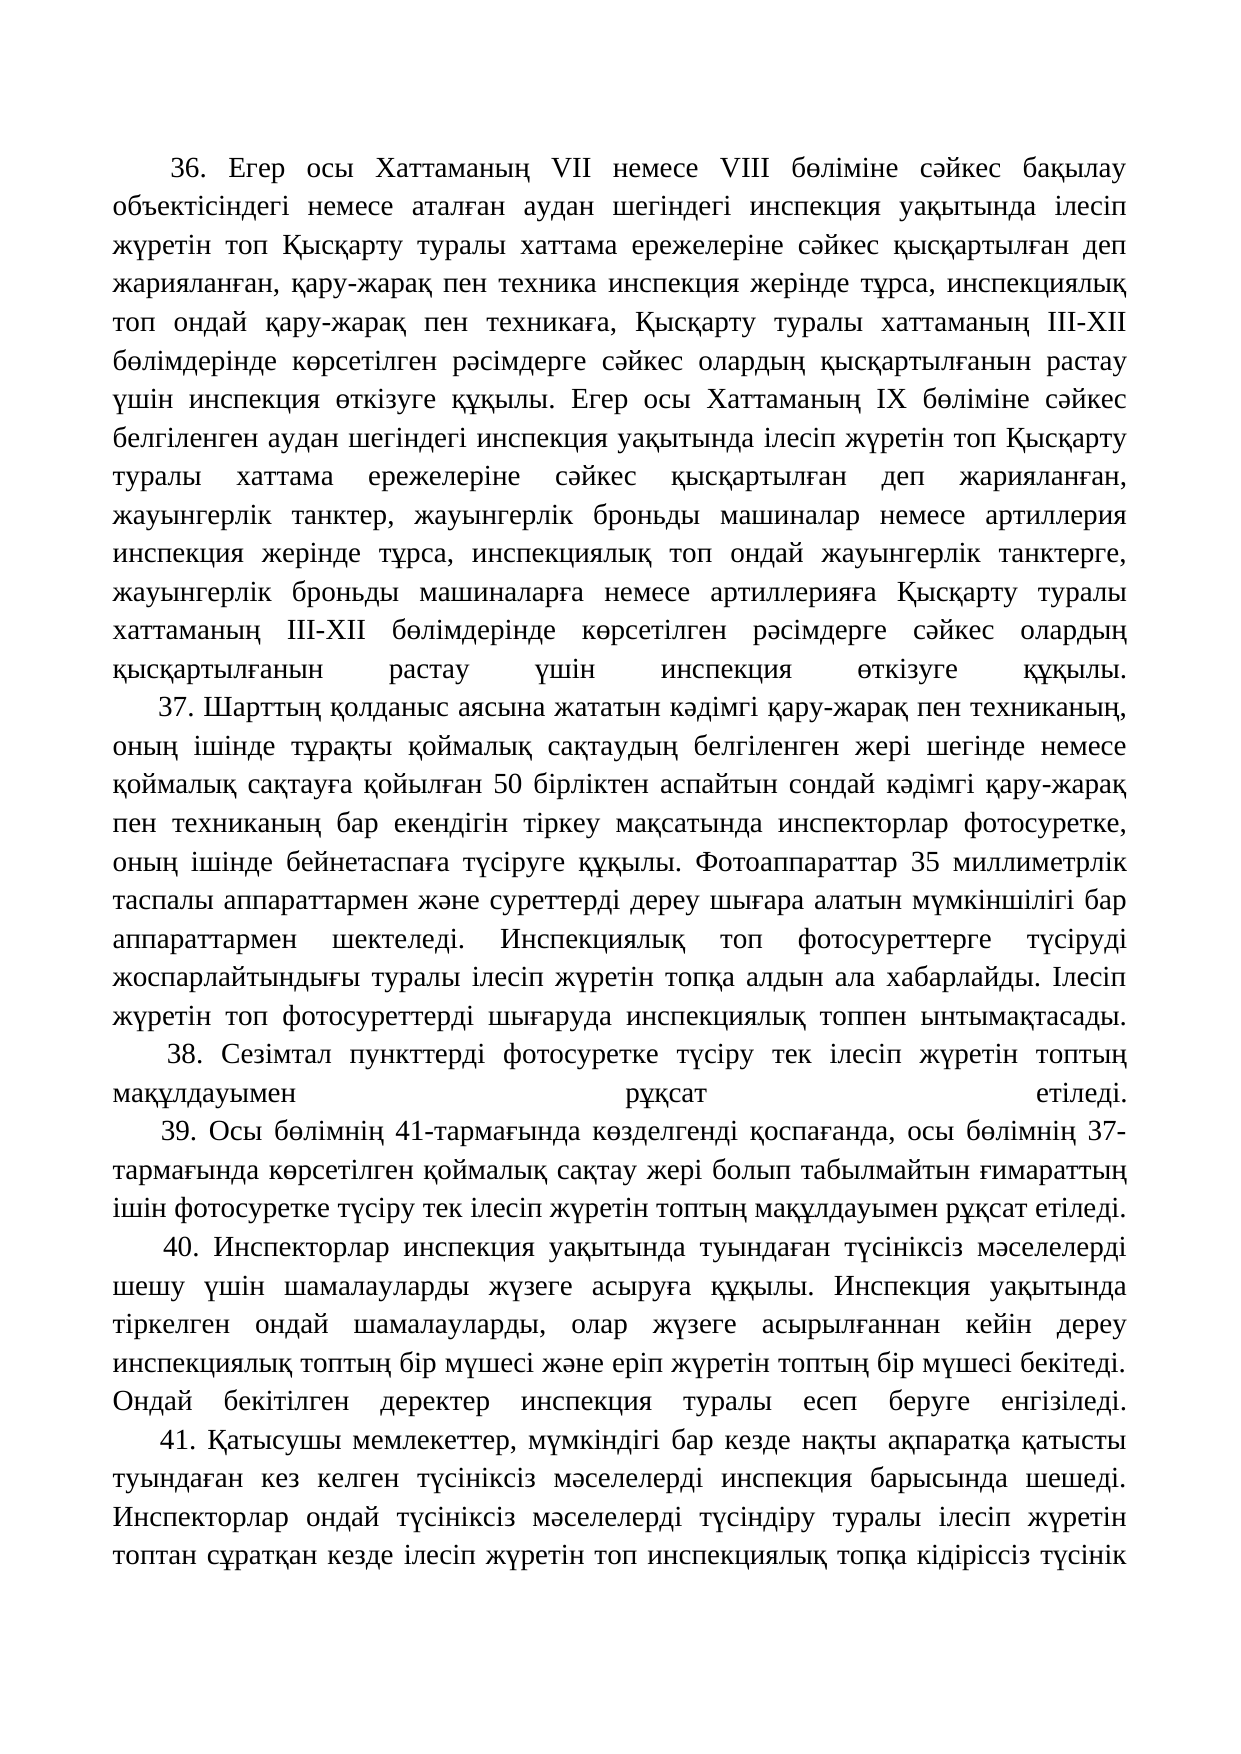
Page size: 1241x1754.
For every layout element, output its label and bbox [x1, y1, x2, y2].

text [112, 150, 1128, 1571]
